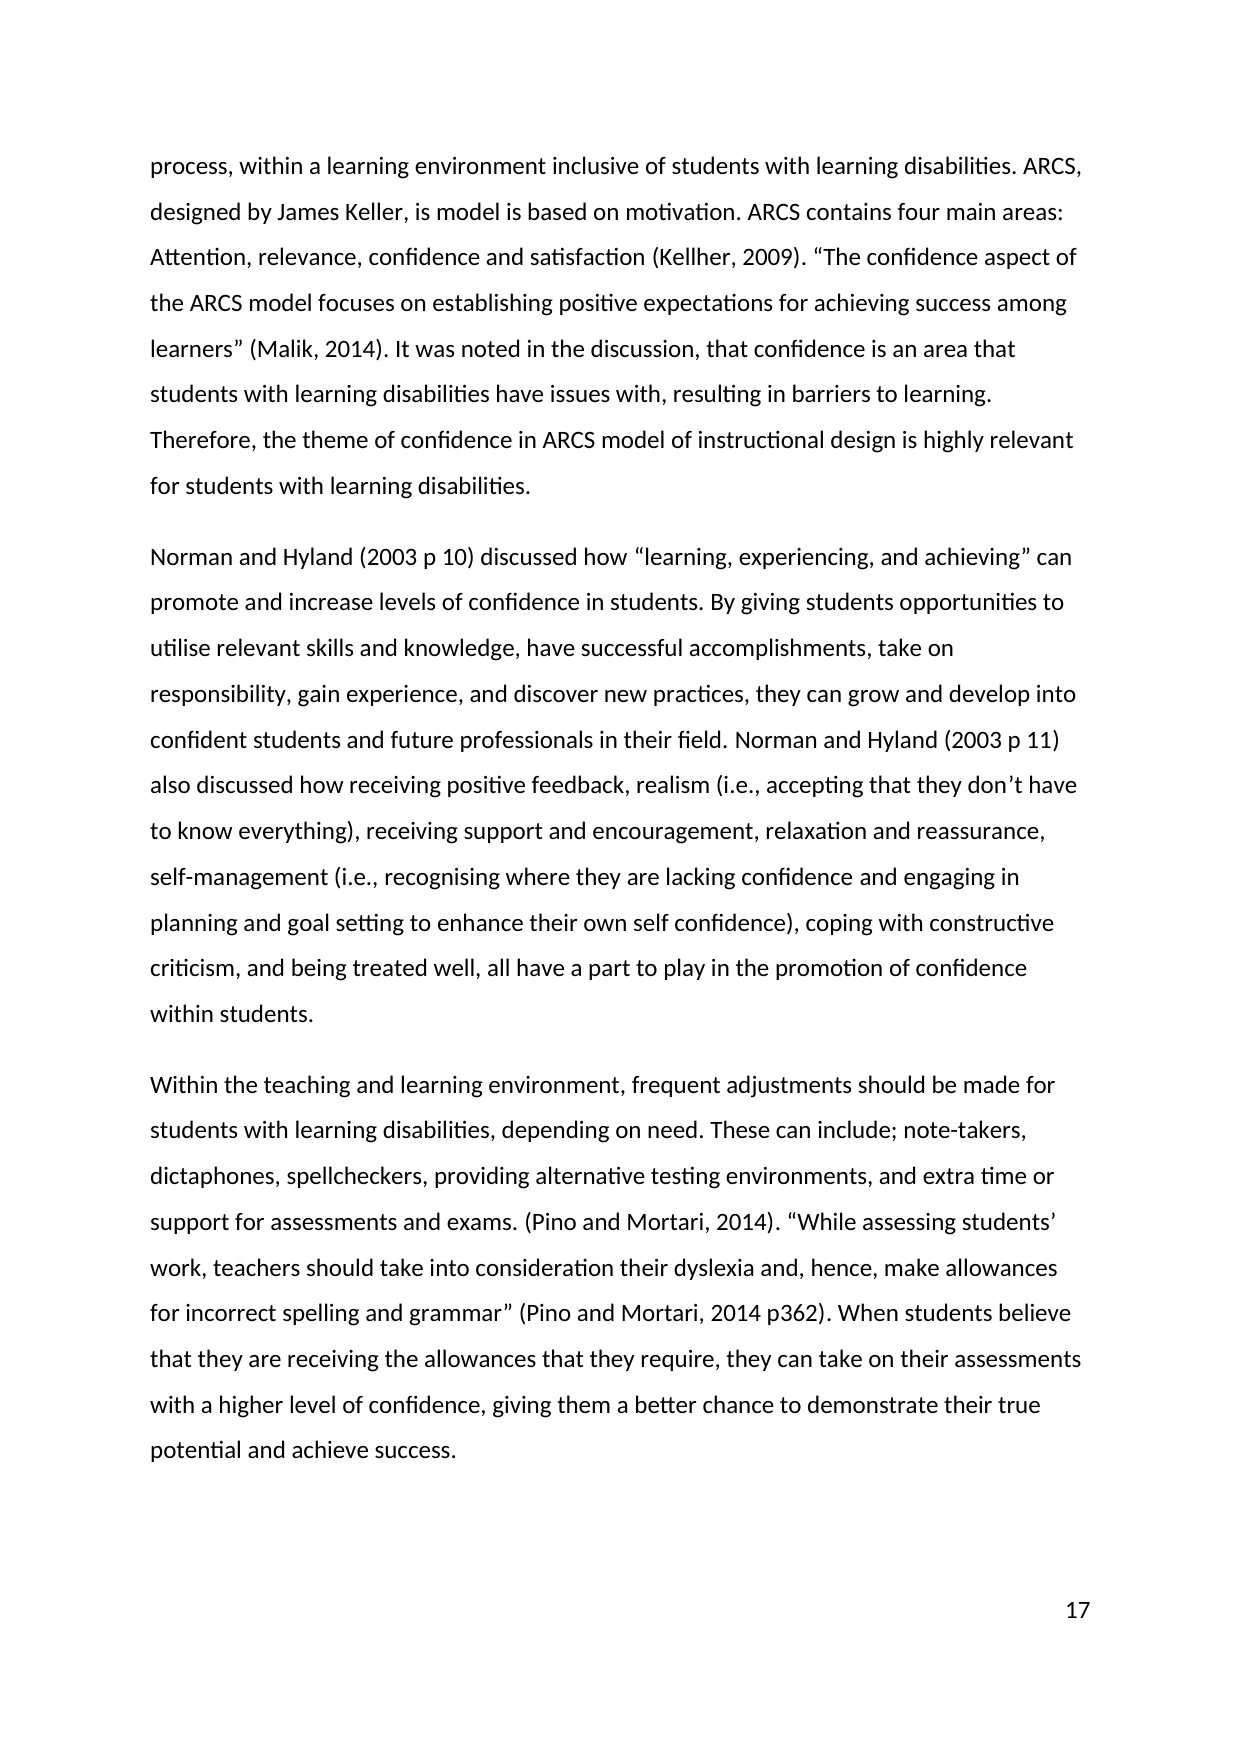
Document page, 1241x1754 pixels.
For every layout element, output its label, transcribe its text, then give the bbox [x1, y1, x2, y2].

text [150, 150, 1090, 501]
text Within the teaching and learning environment, frequent adjustments should be made for students with learning disabilities, depending on need. These can include; note-takers, dictaphones, spellcheckers, providing alternative testing environments, and extra time or support for assessments and exams. (Pino and Mortari, 2014). “While assessing students’ work, teachers should take into consideration their dyslexia and, hence, make allowances for incorrect spelling and grammar” (Pino and Mortari, 2014 p362). When students believe that they are receiving the allowances that they require, they can take on their assessments with a higher level of confidence, giving them a better chance to demonstrate their true potential and achieve success. [150, 1069, 1090, 1465]
text Norman and Hyland (2003 p 10) discussed how “learning, experiencing, and achieving” can promote and increase levels of confidence in students. By giving students opportunities to utilise relevant skills and knowledge, have successful accomplishments, take on responsibility, gain experience, and discover new practices, they can grow and develop into confident students and future professionals in their field. Norman and Hyland (2003 p 11) also discussed how receiving positive feedback, realism (i.e., accepting that they don’t have to know everything), receiving support and encouragement, relaxation and reassurance, self-management (i.e., recognising where they are lacking confidence and engaging in planning and goal setting to enhance their own self confidence), coping with constructive criticism, and being treated well, all have a part to play in the promotion of confidence within students. [150, 541, 1090, 1029]
